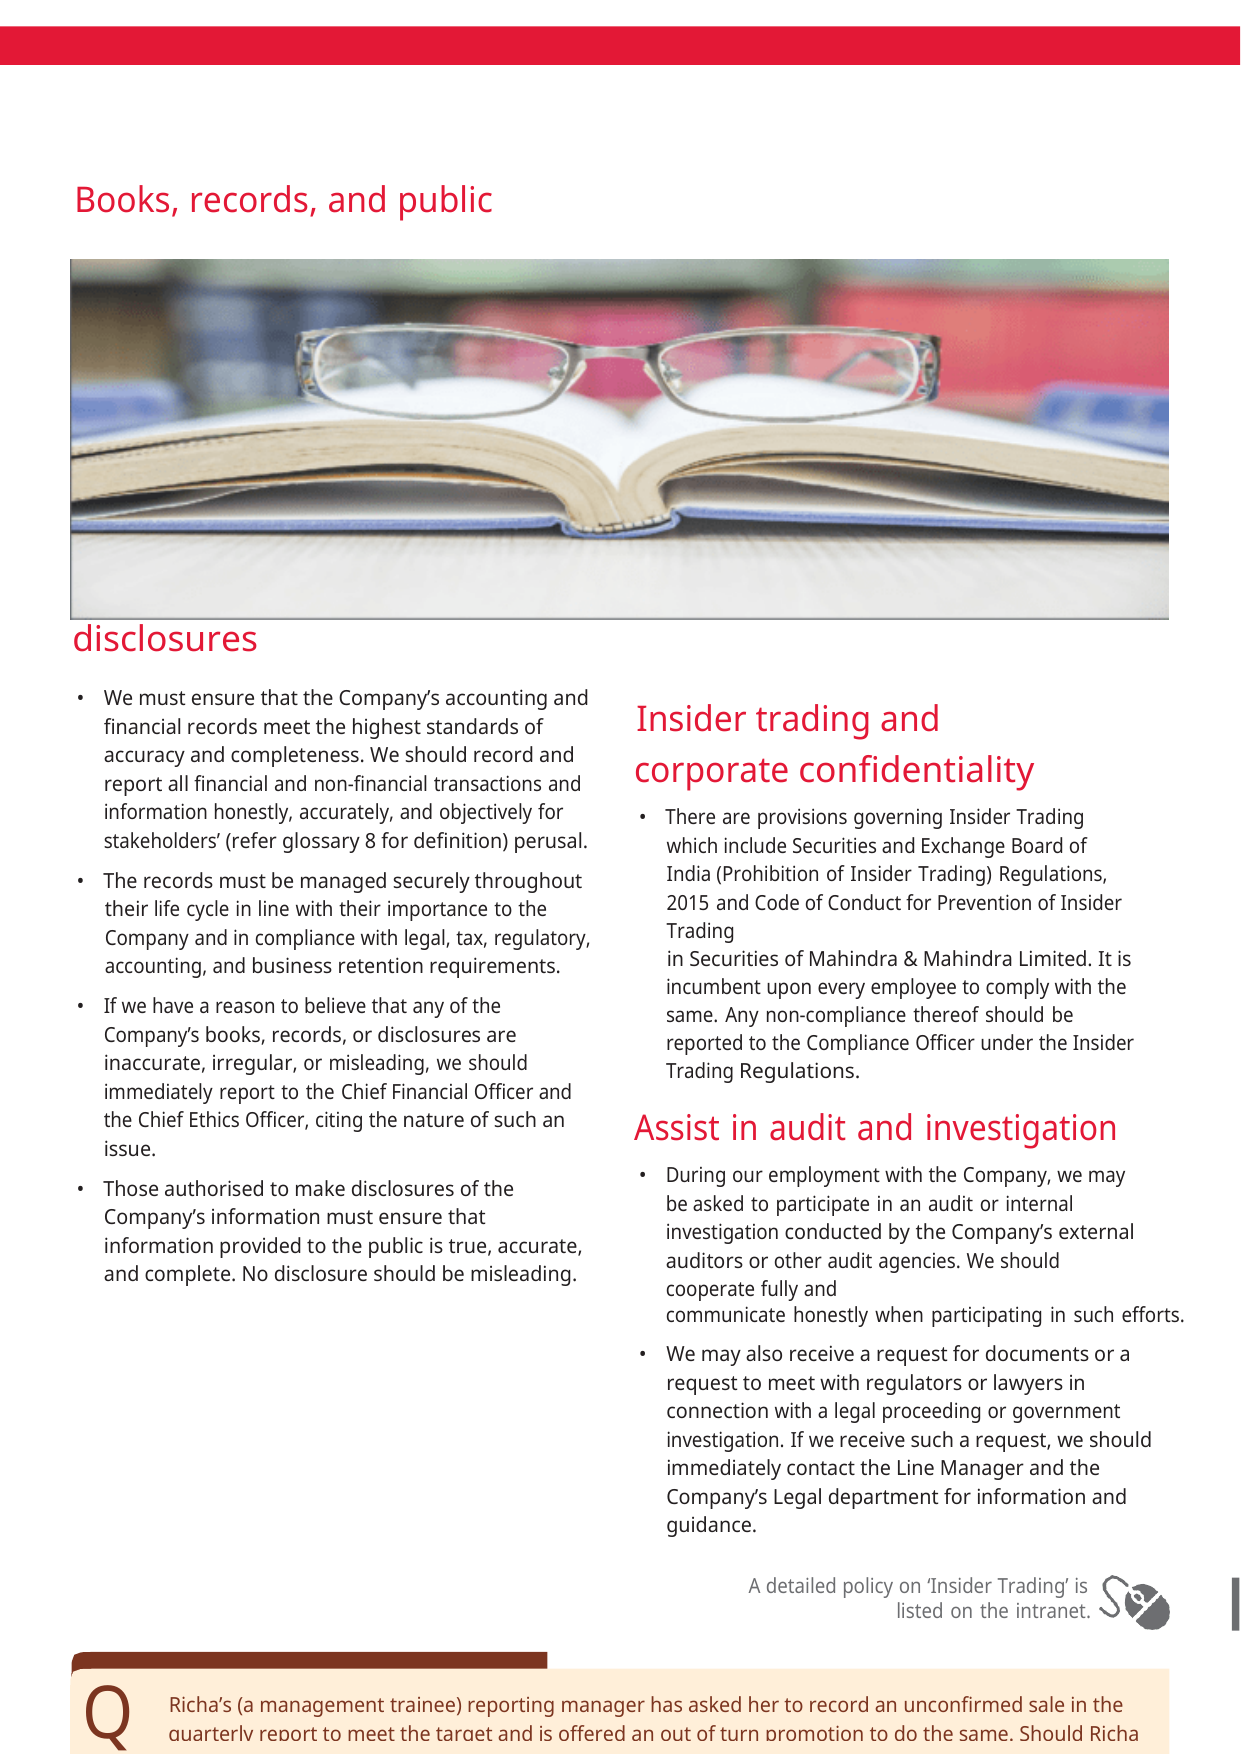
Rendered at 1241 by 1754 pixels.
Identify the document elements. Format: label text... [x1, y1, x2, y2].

text in Securities of Mahindra & Mahindra Limited. It is incumbent upon every employee to comply with the same. Any non-compliance thereof should be reported to the Compliance Officer under the Insider Trading Regulations. [666, 945, 1141, 1084]
subtitle Insider trading and corporate confidentiality [634, 694, 1068, 793]
subtitle Books, records, and public disclosures [72, 179, 548, 259]
text listed on the intranet. [0, 1599, 1091, 1624]
list There are provisions governing Insider Trading which include Securities and Exchange Board of India (Prohibition of Insider Trading) Regulations, 2015 and Code of Conduct for Prevention of Insider Trading [639, 802, 1128, 945]
list The records must be managed securely throughout their life cycle in line with their importance to the Company and in compliance with legal, tax, regulatory, accounting, and business retention requirements. [76, 866, 601, 979]
list We must ensure that the Company’s accounting and financial records meet the highest standards of accuracy and completeness. We should record and report all financial and non-financial transactions and information honestly, accurately, and objectively for stakeholders’ (refer glossary 8 for definition) perusal. [76, 683, 599, 854]
list We may also receive a request for documents or a request to meet with regulators or lawyers in connection with a legal proceeding or government investigation. If we receive such a request, we should immediately contact the Line Manager and the Company’s Legal department for information and guidance. [639, 1339, 1159, 1539]
list If we have a reason to believe that any of the Company’s books, records, or disclosures are inaccurate, irregular, or misleading, we should immediately report to the Chief Financial Officer and the Chief Ethics Officer, citing the nature of such an issue. [76, 991, 588, 1162]
text communicate honestly when participating in such efforts. [666, 1303, 1240, 1327]
list Those authorised to make disclosures of the Company’s information must ensure that information provided to the public is true, accurate, and complete. No disclosure should be misleading. [76, 1174, 589, 1288]
list During our employment with the Company, we may be asked to participate in an audit or internal investigation conducted by the Company’s external auditors or other audit agencies. We should cooperate fully and [639, 1160, 1139, 1303]
subtitle Books, records, and public disclosures [72, 620, 548, 662]
picture [70, 259, 1169, 620]
picture [1099, 1575, 1170, 1630]
subtitle Assist in audit and investigation [634, 1103, 1240, 1151]
text A detailed policy on ‘Insider Trading’ is [0, 1574, 1088, 1599]
